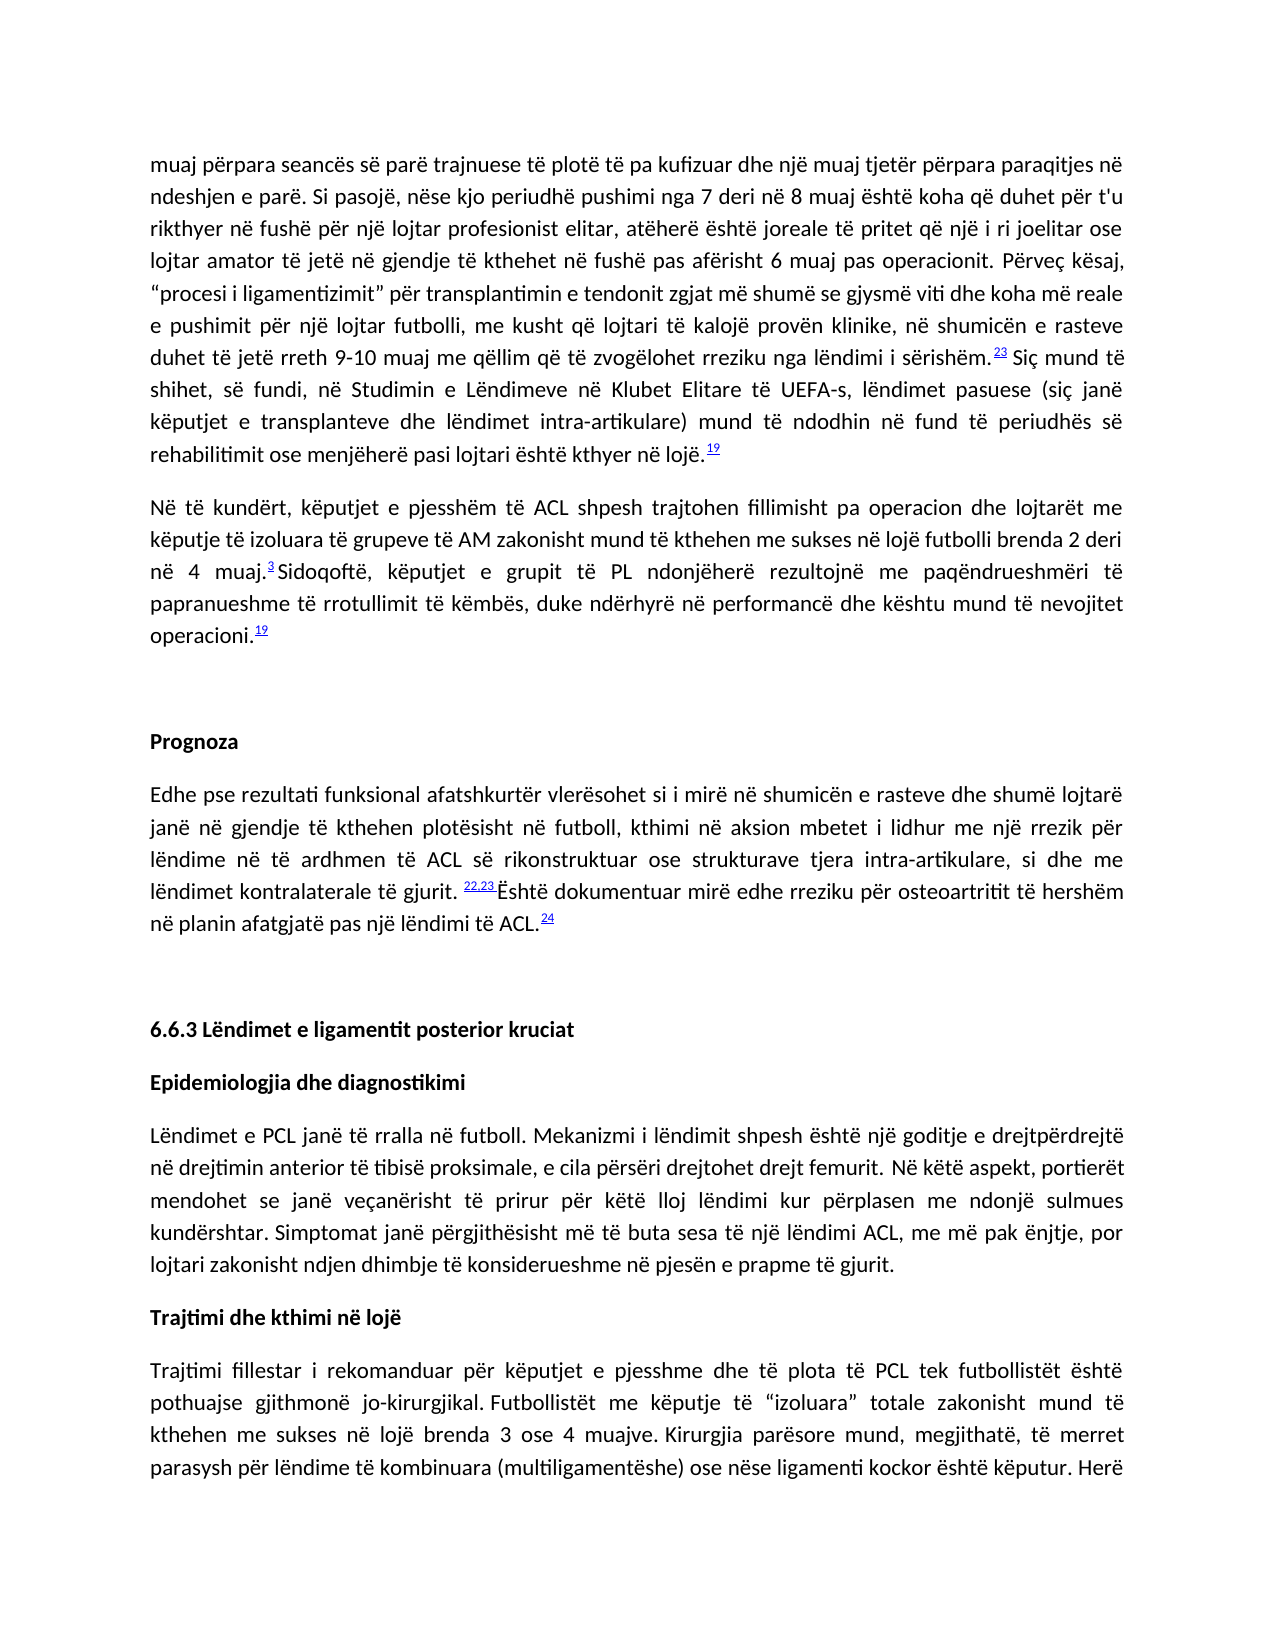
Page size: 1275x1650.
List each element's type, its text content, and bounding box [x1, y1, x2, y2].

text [150, 1356, 1125, 1481]
text Lëndimet e PCL janë të rralla në futboll. Mekanizmi i lëndimit shpesh është një goditje e drejtpërdrejtë në drejtimin anterior të tibisë proksimale, e cila përsëri drejtohet drejt femurit. Në këtë aspekt, portierët mendohet se janë veçanërisht të prirur për këtë lloj lëndimi kur përplasen me ndonjë sulmues kundërshtar. Simptomat janë përgjithësisht më të buta sesa të një lëndimi ACL, me më pak ënjtje, por lojtari zakonisht ndjen dhimbje të konsiderueshme në pjesën e prapme të gjurit. [150, 1121, 1125, 1278]
text Epidemiologjia dhe diagnostikimi [150, 1068, 1125, 1096]
text Në të kundërt, këputjet e pjesshëm të ACL shpesh trajtohen fillimisht pa operacion dhe lojtarët me këputje të izoluara të grupeve të AM zakonisht mund të kthehen me sukses në lojë futbolli brenda 2 deri në 4 muaj.3 Sidoqoftë, këputjet e grupit të PL ndonjëherë rezultojnë me paqëndrueshmëri të papranueshme të rrotullimit të këmbës, duke ndërhyrë në performancë dhe kështu mund të nevojitet operacioni.19 [150, 493, 1125, 649]
text Prognoza [150, 727, 1125, 756]
text Edhe pse rezultati funksional afatshkurtër vlerësohet si i mirë në shumicën e rasteve dhe shumë lojtarë janë në gjendje të kthehen plotësisht në futboll, kthimi në aksion mbetet i lidhur me një rrezik për lëndime në të ardhmen të ACL së rikonstruktuar ose strukturave tjera intra-artikulare, si dhe me lëndimet kontralaterale të gjurit. 22,23 Është dokumentuar mirë edhe rreziku për osteoartritit të hershëm në planin afatgjatë pas një lëndimi të ACL.24 [150, 781, 1125, 937]
text 6.6.3 Lëndimet e ligamentit posterior kruciat [150, 1015, 1125, 1043]
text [150, 150, 1125, 468]
text Trajtimi dhe kthimi në lojë [150, 1303, 1125, 1331]
